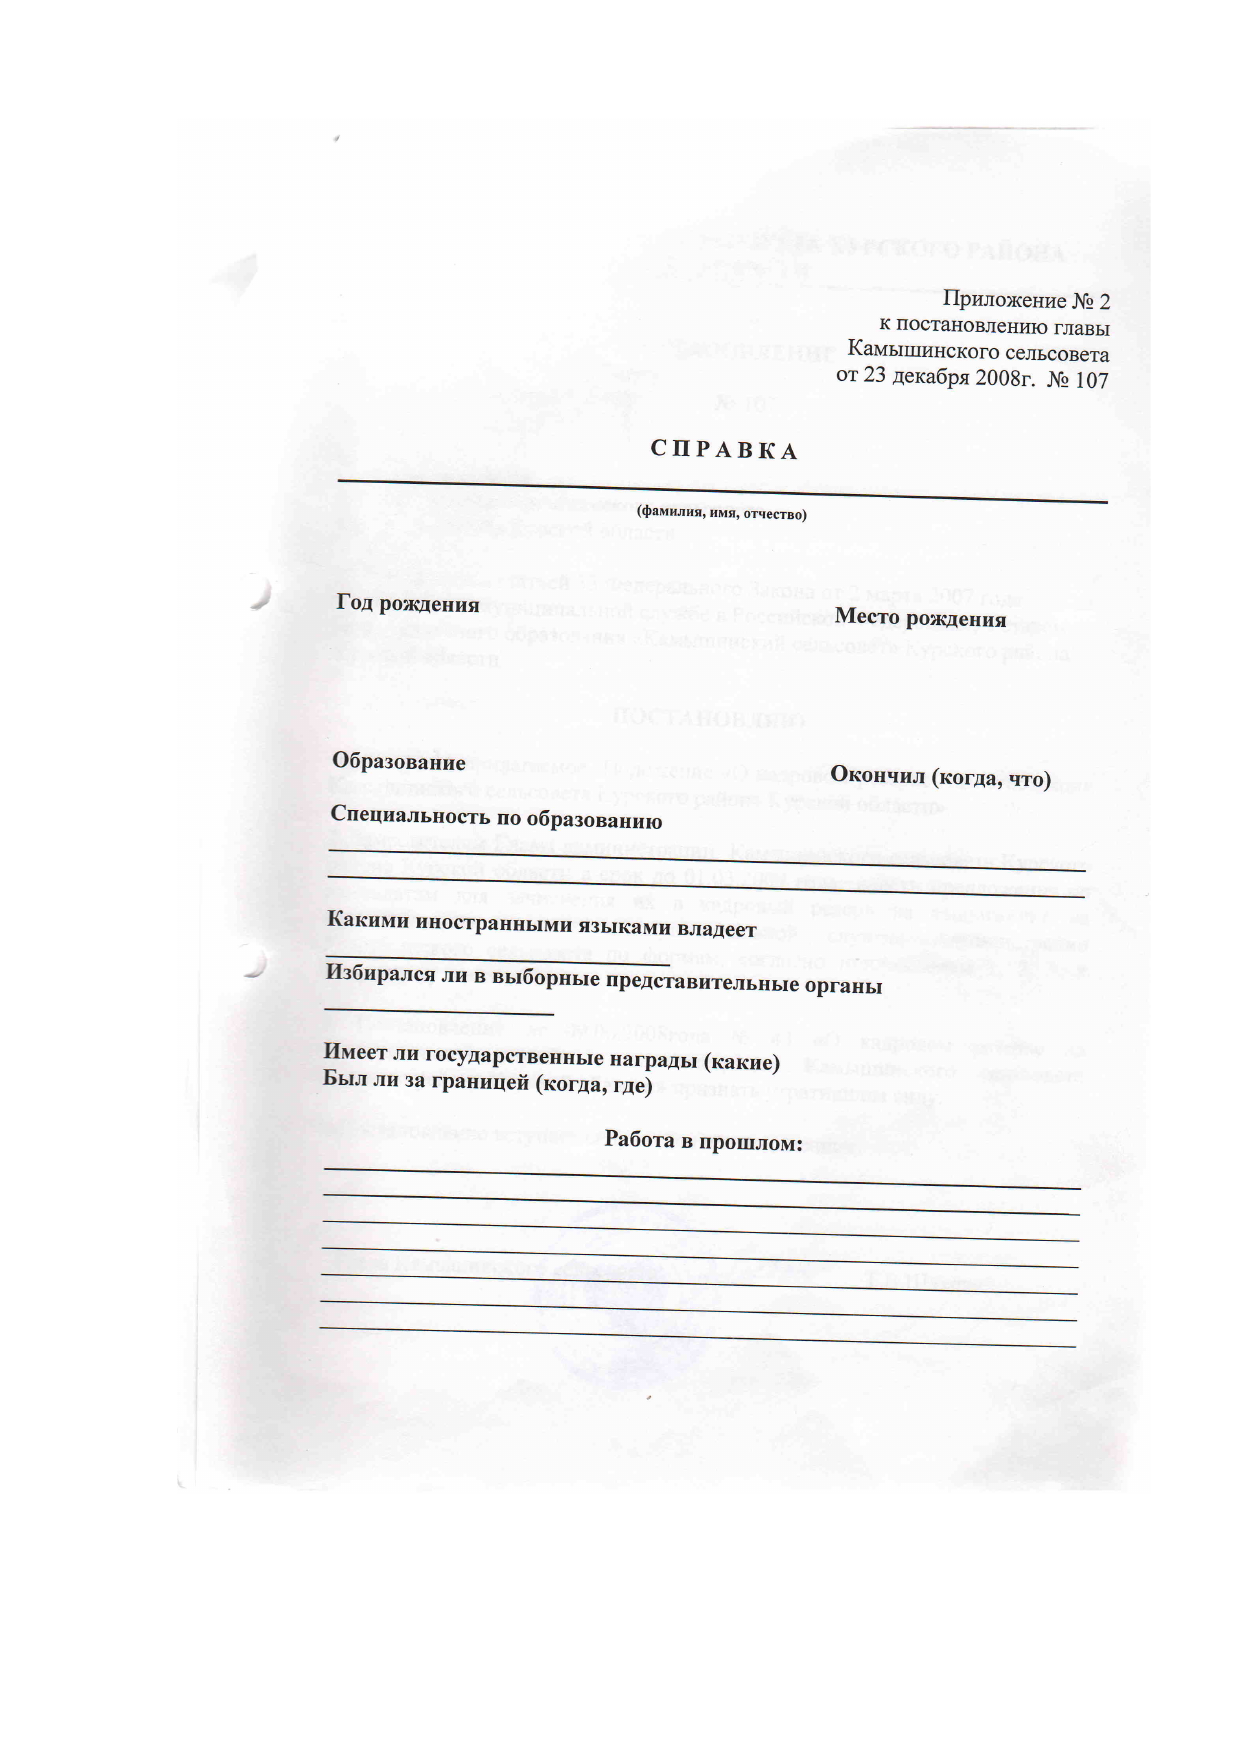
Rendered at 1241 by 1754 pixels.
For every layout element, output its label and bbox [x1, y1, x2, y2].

picture [177, 118, 1151, 1494]
